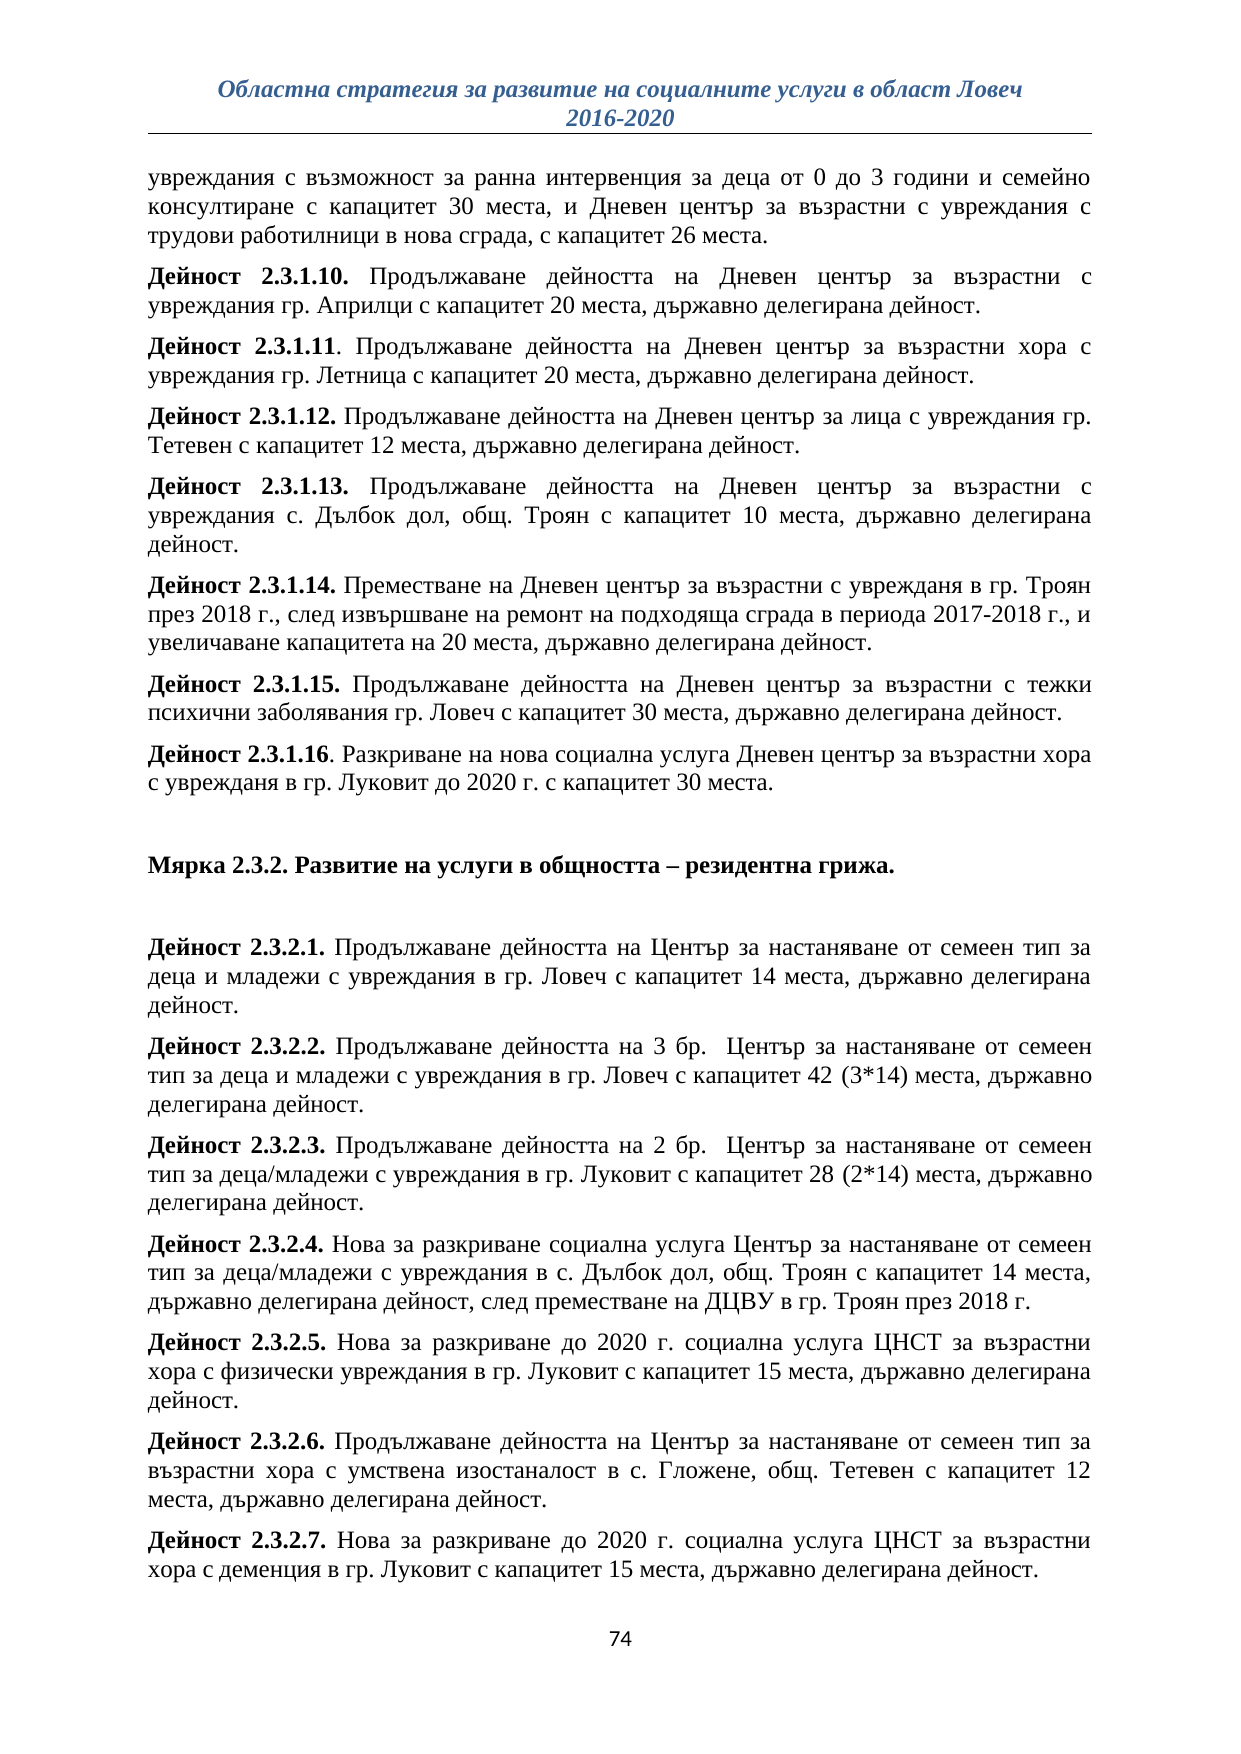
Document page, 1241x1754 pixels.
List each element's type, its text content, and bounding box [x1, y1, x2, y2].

text Дейност 2.3.1.14. Преместване на Дневен център за възрастни с уврежданя в гр. Троян през 2018 г., след извършване на ремонт на подходяща сграда в периода 2017-2018 г., и увеличаване капацитета на 20 места, държавно делегирана дейност. [148, 570, 1092, 656]
text Дейност 2.3.2.2. Продължаване дейността на 3 бр. Център за настаняване от семеен тип за деца и младежи с увреждания в гр. Ловеч с капацитет 42 (3*14) места, държавно делегирана дейност. [148, 1031, 1092, 1117]
text Мярка 2.3.2. Развитие на услуги в общността – резидентна грижа. [148, 850, 1092, 879]
text Дейност 2.3.1.10. Продължаване дейността на Дневен център за възрастни с увреждания гр. Априлци с капацитет 20 места, държавно делегирана дейност. [148, 261, 1092, 319]
text Дейност 2.3.2.4. Нова за разкриване социална услуга Център за настаняване от семеен тип за деца/младежи с увреждания в с. Дълбок дол, общ. Троян с капацитет 14 места, държавно делегирана дейност, след преместване на ДЦВУ в гр. Троян през 2018 г. [148, 1229, 1092, 1315]
text Дейност 2.3.1.13. Продължаване дейността на Дневен център за възрастни с увреждания с. Дълбок дол, общ. Троян с капацитет 10 места, държавно делегирана дейност. [148, 471, 1092, 557]
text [148, 162, 1092, 249]
text Дейност 2.3.2.1. Продължаване дейността на Център за настаняване от семеен тип за деца и младежи с увреждания в гр. Ловеч с капацитет 14 места, държавно делегирана дейност. [148, 932, 1092, 1019]
text Дейност 2.3.1.15. Продължаване дейността на Дневен център за възрастни с тежки психични заболявания гр. Ловеч с капацитет 30 места, държавно делегирана дейност. [148, 669, 1092, 726]
text Дейност 2.3.1.16. Разкриване на нова социална услуга Дневен център за възрастни хора с уврежданя в гр. Луковит до 2020 г. с капацитет 30 места. [148, 739, 1092, 796]
text Дейност 2.3.2.7. Нова за разкриване до 2020 г. социална услуга ЦНСТ за възрастни хора с деменция в гр. Луковит с капацитет 15 места, държавно делегирана дейност. [148, 1525, 1092, 1582]
text Дейност 2.3.2.6. Продължаване дейността на Център за настаняване от семеен тип за възрастни хора с умствена изостаналост в с. Гложене, общ. Тетевен с капацитет 12 места, държавно делегирана дейност. [148, 1426, 1092, 1512]
text Дейност 2.3.1.11. Продължаване дейността на Дневен център за възрастни хора с увреждания гр. Летница с капацитет 20 места, държавно делегирана дейност. [148, 331, 1092, 389]
text Дейност 2.3.2.5. Нова за разкриване до 2020 г. социална услуга ЦНСТ за възрастни хора с физически увреждания в гр. Луковит с капацитет 15 места, държавно делегирана дейност. [148, 1327, 1092, 1414]
text Дейност 2.3.2.3. Продължаване дейността на 2 бр. Център за настаняване от семеен тип за деца/младежи с увреждания в гр. Луковит с капацитет 28 (2*14) места, държавно делегирана дейност. [148, 1130, 1092, 1216]
text Дейност 2.3.1.12. Продължаване дейността на Дневен център за лица с увреждания гр. Тетевен с капацитет 12 места, държавно делегирана дейност. [148, 401, 1092, 459]
